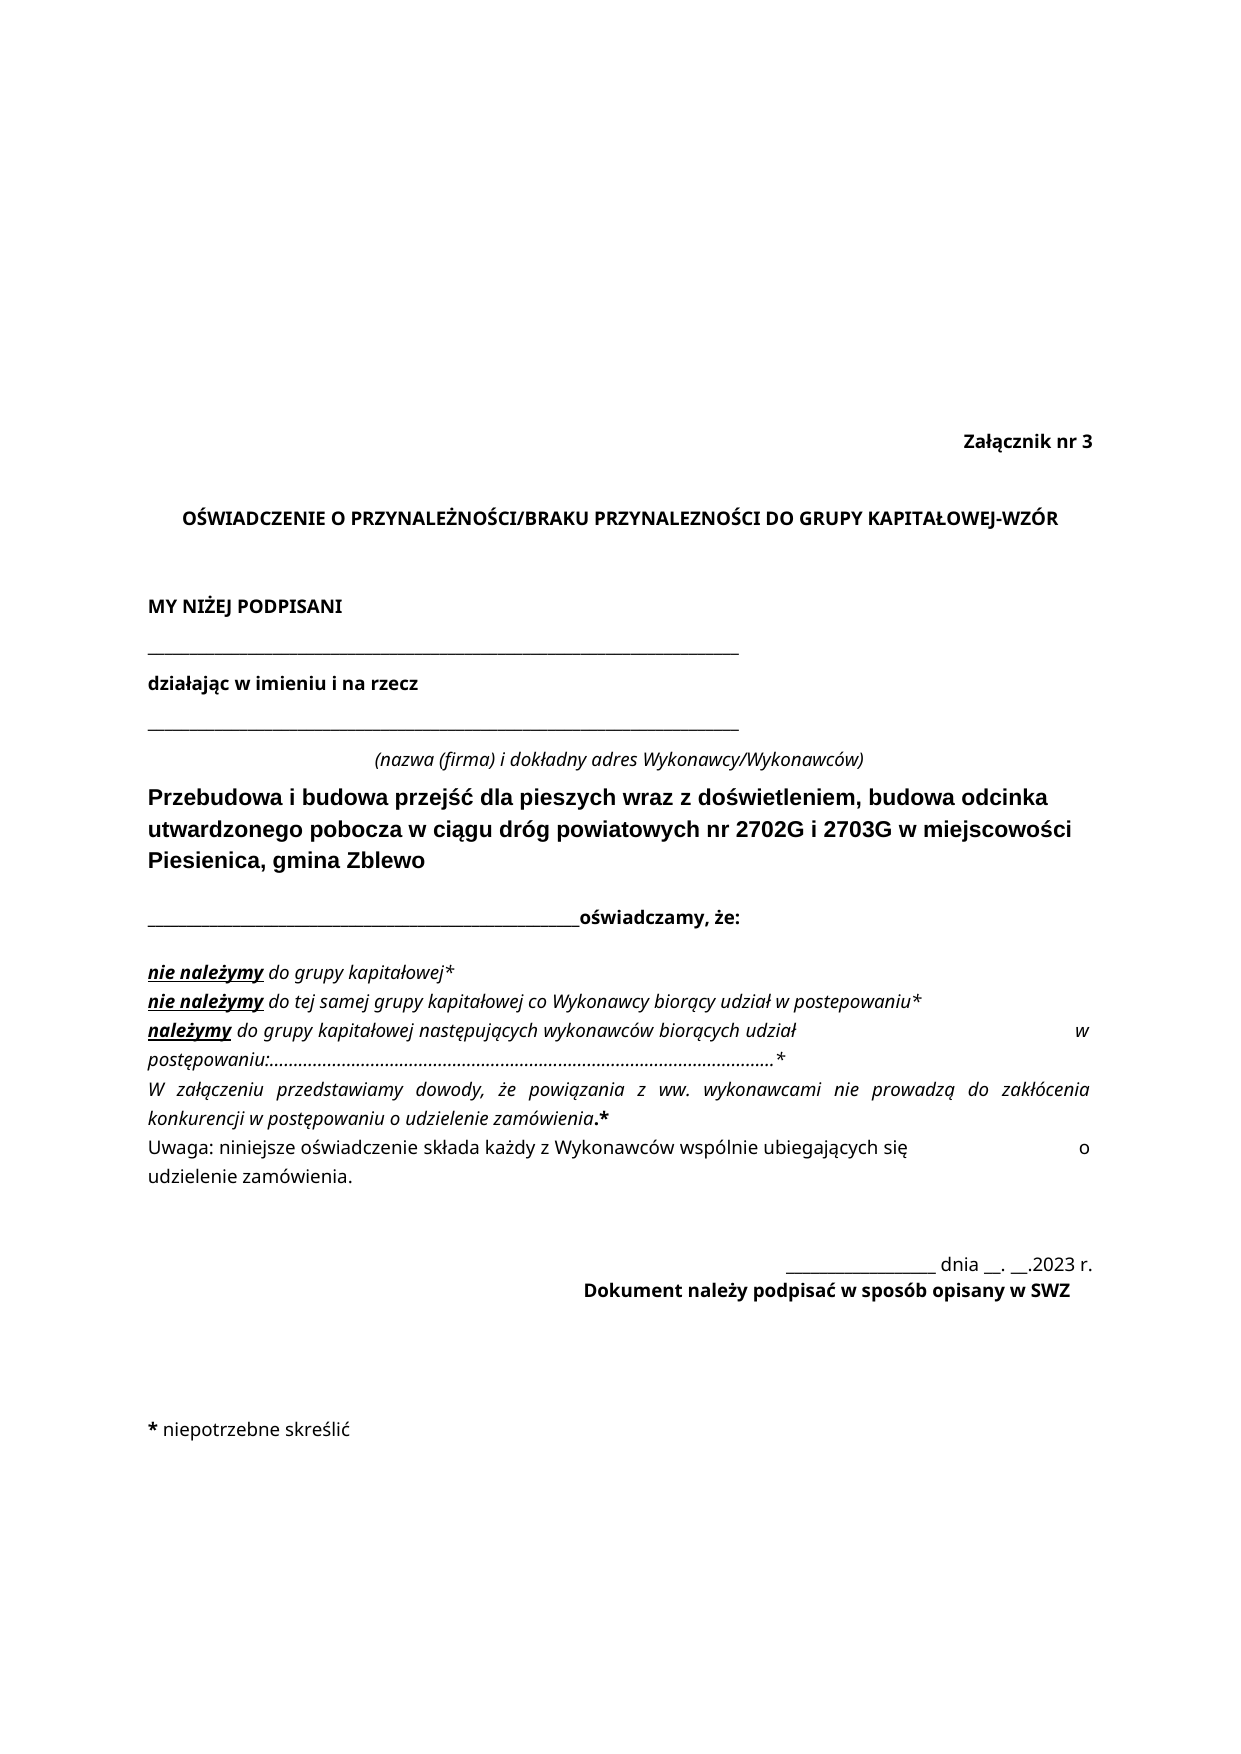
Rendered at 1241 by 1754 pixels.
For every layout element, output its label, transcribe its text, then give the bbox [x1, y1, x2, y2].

text Załącznik nr 3 [148, 428, 1093, 454]
text _______________________________________________________________________ [148, 708, 1093, 733]
text __________________ dnia __. __.2023 r. [148, 1252, 1093, 1277]
text Przebudowa i budowa przejść dla pieszych wraz z doświetleniem, budowa odcinka utwardzonego pobocza w ciągu dróg powiatowych nr 2702G i 2703G w miejscowości Piesienica, gmina Zblewo [148, 784, 1093, 873]
text (nazwa (firma) i dokładny adres Wykonawcy/Wykonawców) [148, 746, 1093, 771]
text ________________________________________________________oświadczamy, że: [148, 904, 1093, 930]
text Dokument należy podpisać w sposób opisany w SWZ [443, 1277, 1137, 1303]
text działając w imieniu i na rzecz [148, 670, 1093, 695]
text MY NIŻEJ PODPISANI [148, 594, 1093, 619]
text _______________________________________________________________________ [148, 632, 1093, 657]
text OŚWIADCZENIE O PRZYNALEŻNOŚCI/BRAKU PRZYNALEZNOŚCI DO GRUPY KAPITAŁOWEJ-WZÓR [148, 505, 1093, 530]
text Uwaga: niniejsze oświadczenie składa każdy z Wykonawców wspólnie ubiegających się o udzielenie zamówienia. [148, 1134, 1093, 1189]
text W załączeniu przedstawiamy dowody, że powiązania z ww. wykonawcami nie prowadzą do zakłócenia konkurencji w postępowaniu o udzielenie zamówienia.* [148, 1076, 1093, 1131]
text należymy do grupy kapitałowej następujących wykonawców biorących udział w postępowaniu:……………………………………………………………………………………………* [148, 1017, 1093, 1072]
text nie należymy do tej samej grupy kapitałowej co Wykonawcy biorący udział w postepowaniu* [148, 988, 1093, 1014]
text nie należymy do grupy kapitałowej* [148, 959, 1093, 984]
text * niepotrzebne skreślić [148, 1417, 1093, 1442]
